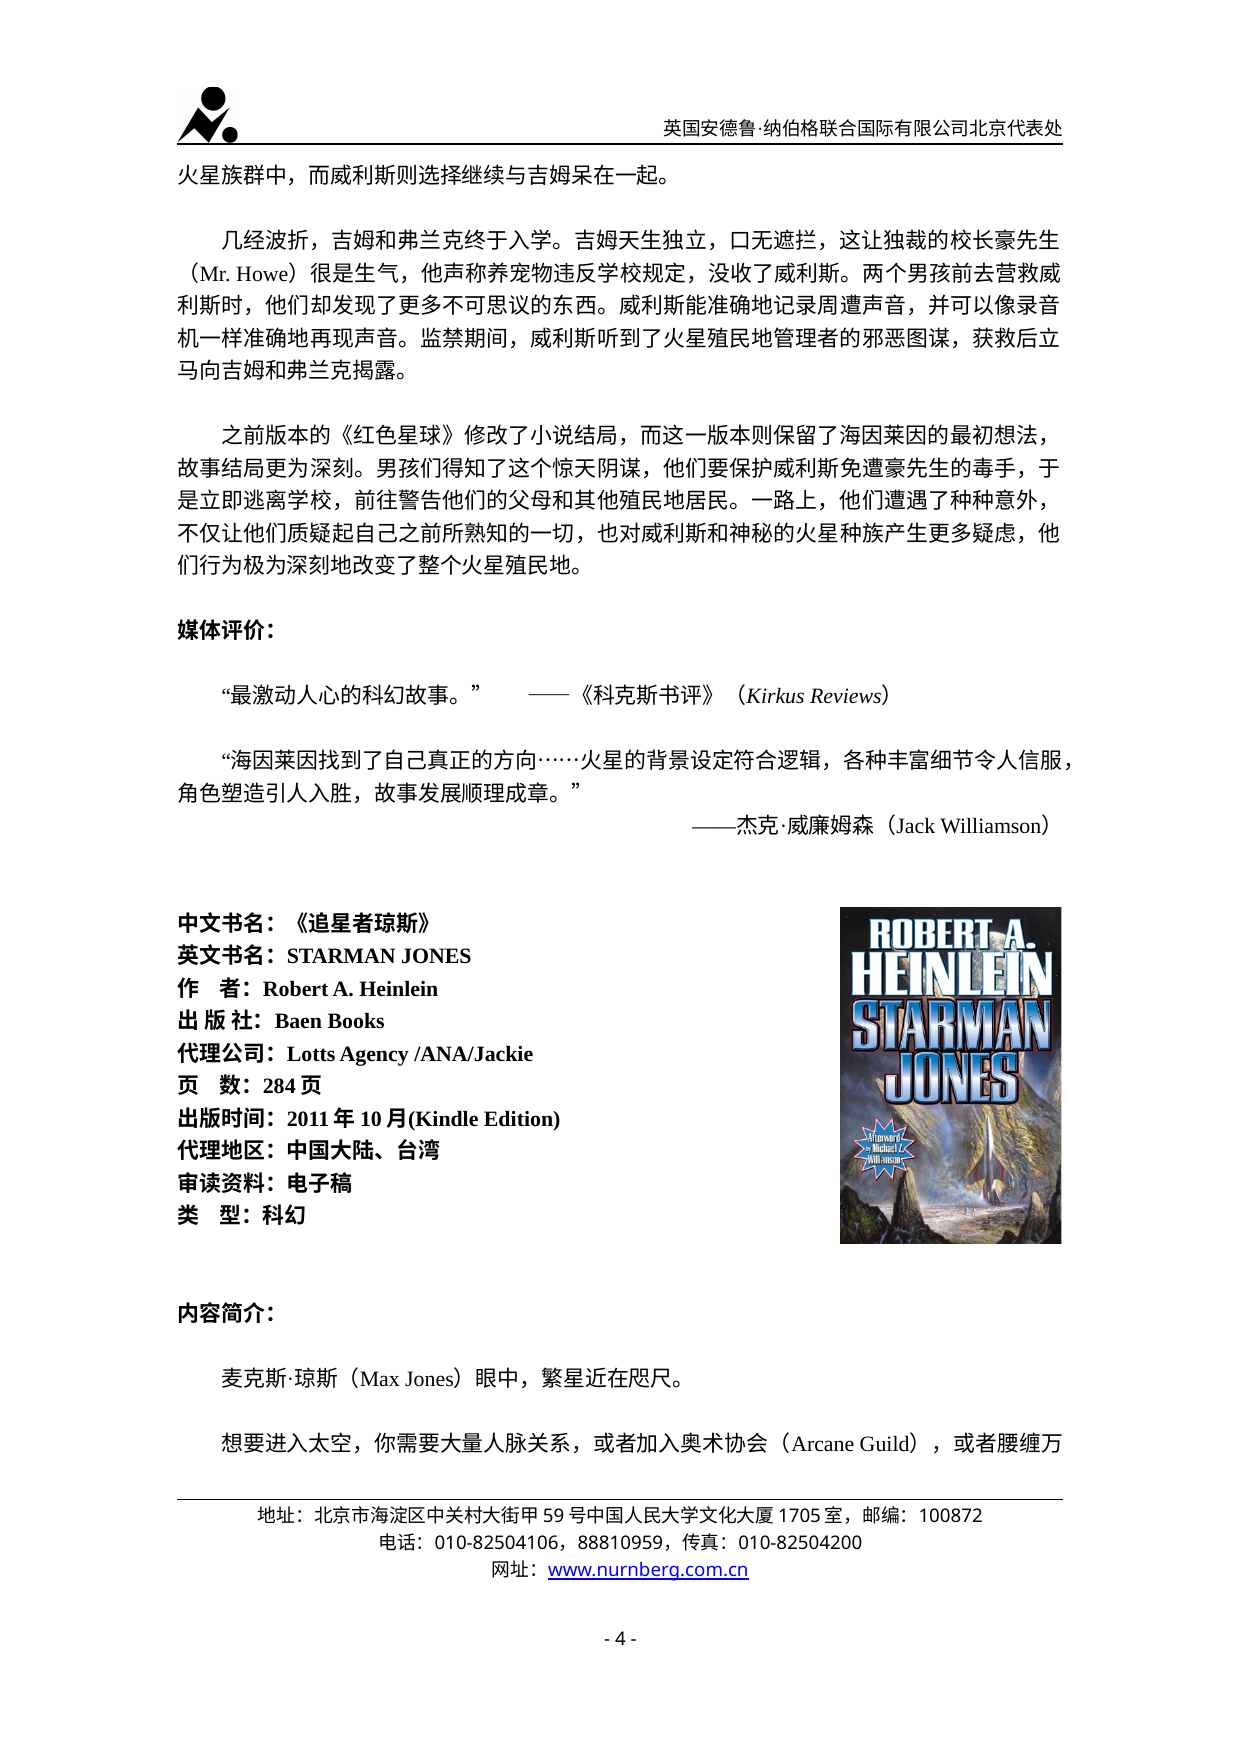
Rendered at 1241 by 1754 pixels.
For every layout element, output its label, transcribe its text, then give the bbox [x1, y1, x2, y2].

text 媒体评价： [177, 613, 1063, 645]
picture [177, 87, 238, 143]
text “海因莱因找到了自己真正的方向……火星的背景设定符合逻辑，各种丰富细节令人信服，角色塑造引人入胜，故事发展顺理成章。” [177, 743, 1063, 808]
text 内容简介： [177, 1295, 1063, 1328]
text 页 数：284页 [177, 1068, 840, 1100]
text 代理地区：中国大陆、台湾 [177, 1133, 840, 1165]
text 代理公司：Lotts Agency /ANA/Jackie [177, 1035, 840, 1068]
text “最激动人心的科幻故事。” ——《科克斯书评》（Kirkus Reviews） [177, 678, 1063, 710]
text 几经波折，吉姆和弗兰克终于入学。吉姆天生独立，口无遮拦，这让独裁的校长豪先生（Mr. Howe）很是生气，他声称养宠物违反学校规定，没收了威利斯。两个男孩前去营救威利斯时，他们却发现了更多不可思议的东西。威利斯能准确地记录周遭声音，并可以像录音机一样准确地再现声音。监禁期间，威利斯听到了火星殖民地管理者的邪恶图谋，获救后立马向吉姆和弗兰克揭露。 [177, 223, 1063, 385]
text 之前版本的《红色星球》修改了小说结局，而这一版本则保留了海因莱因的最初想法，故事结局更为深刻。男孩们得知了这个惊天阴谋，他们要保护威利斯免遭豪先生的毒手，于是立即逃离学校，前往警告他们的父母和其他殖民地居民。一路上，他们遭遇了种种意外，不仅让他们质疑起自己之前所熟知的一切，也对威利斯和神秘的火星种族产生更多疑虑，他们行为极为深刻地改变了整个火星殖民地。 [177, 418, 1063, 580]
picture [840, 907, 1062, 1244]
text 麦克斯·琼斯（Max Jones）眼中，繁星近在咫尺。 [177, 1360, 1063, 1393]
text 中文书名：《追星者琼斯》 [177, 905, 1063, 938]
text 出版时间：2011年10月(Kindle Edition) [177, 1100, 840, 1133]
text 英文书名：STARMAN JONES [177, 938, 840, 970]
text 审读资料：电子稿 [177, 1165, 840, 1198]
text 出 版 社：Baen Books [177, 1003, 840, 1035]
text ——杰克·威廉姆森（Jack Williamson） [177, 808, 1063, 840]
text 作 者：Robert A. Heinlein [177, 970, 840, 1003]
text 类 型：科幻 [177, 1198, 840, 1230]
